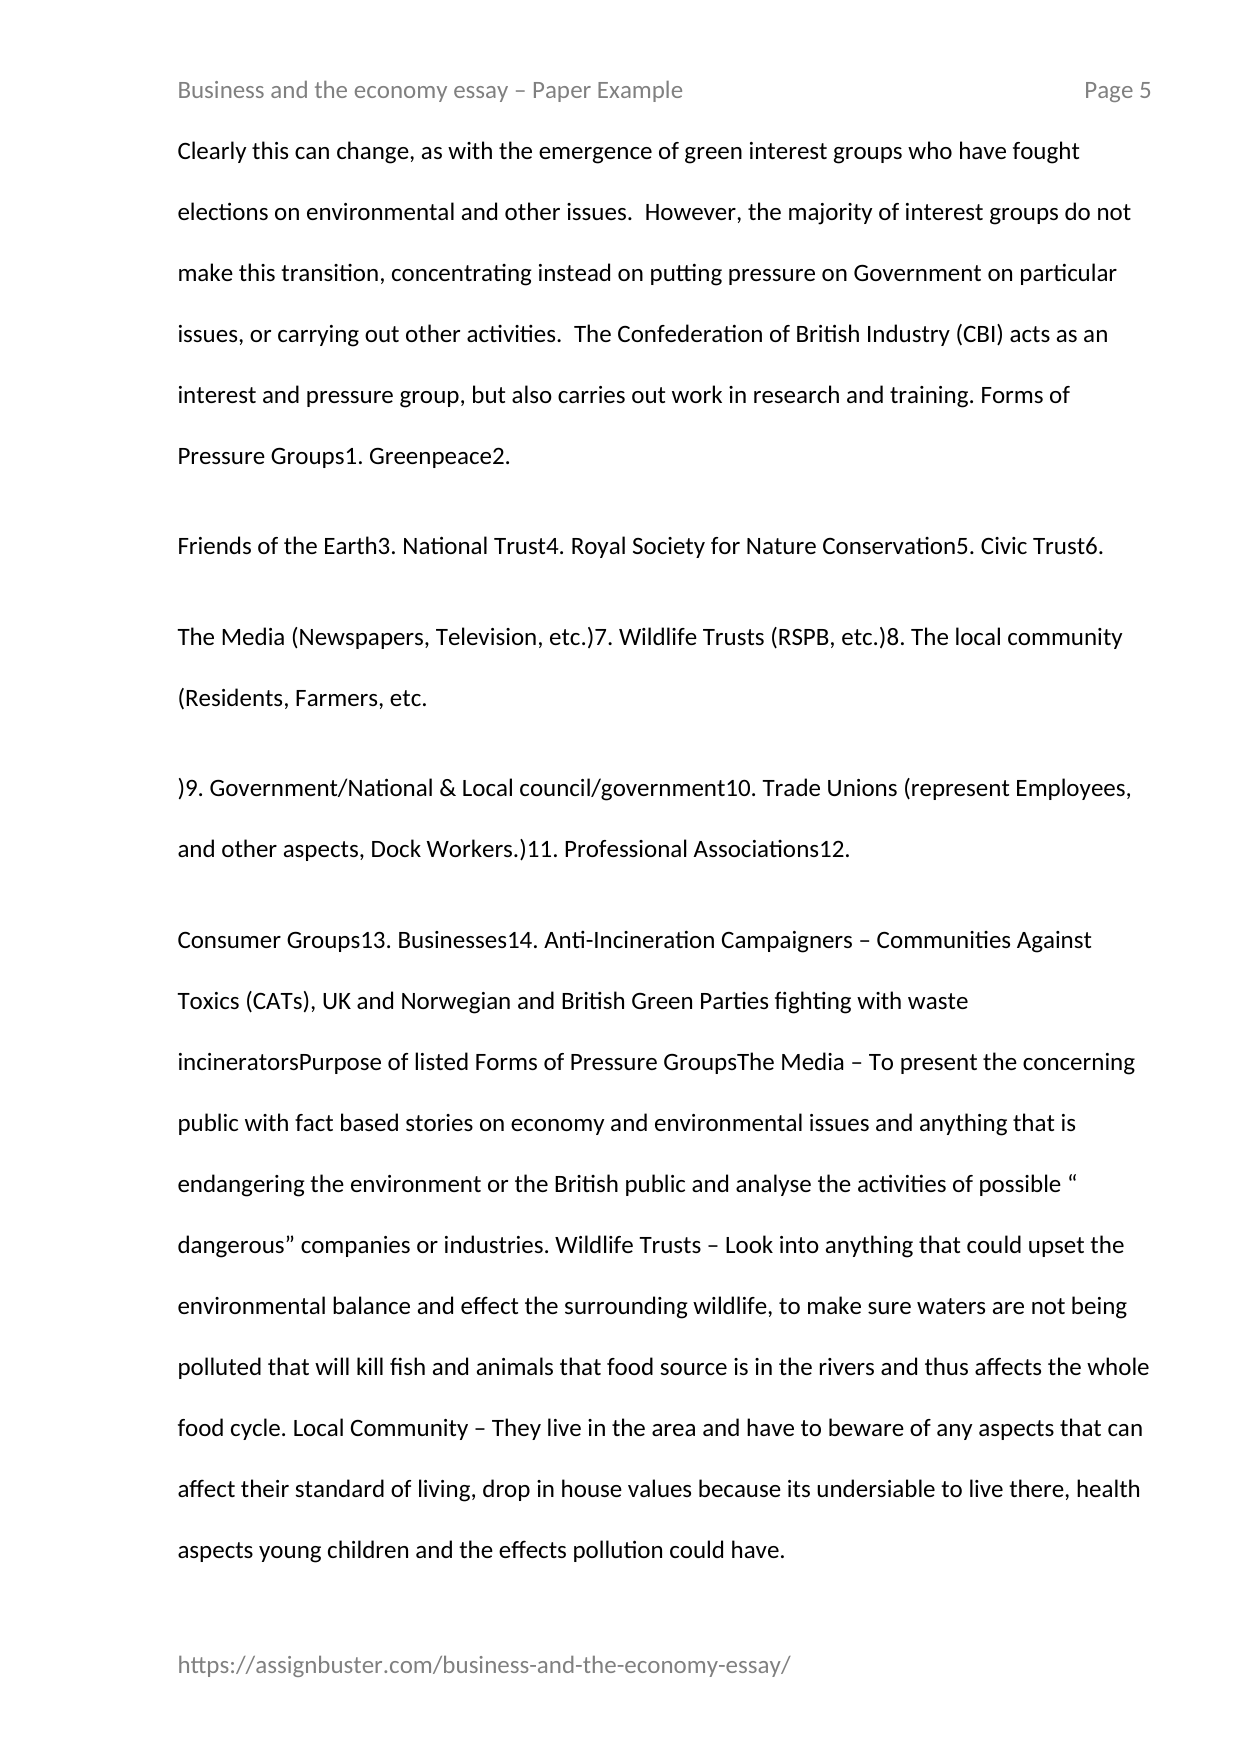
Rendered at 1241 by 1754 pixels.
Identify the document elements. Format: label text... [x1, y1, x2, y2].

text )9. Government/National & Local council/government10. Trade Unions (represent Employees, and other aspects, Dock Workers.)11. Professional Associations12. [177, 773, 1152, 864]
text The Media (Newspapers, Television, etc.)7. Wildlife Trusts (RSPB, etc.)8. The local community (Residents, Farmers, etc. [177, 621, 1152, 713]
text Consumer Groups13. Businesses14. Anti-Incineration Campaigners – Communities Against Toxics (CATs), UK and Norwegian and British Green Parties fighting with waste incineratorsPurpose of listed Forms of Pressure GroupsThe Media – To present the concerning public with fact based stories on economy and environmental issues and anything that is endangering the environment or the British public and analyse the activities of possible “ dangerous” companies or industries. Wildlife Trusts – Look into anything that could upset the environmental balance and effect the surrounding wildlife, to make sure waters are not being polluted that will kill fish and animals that food source is in the rivers and thus affects the whole food cycle. Local Community – They live in the area and have to beware of any aspects that can affect their standard of living, drop in house values because its undersiable to live there, health aspects young children and the effects pollution could have. [177, 924, 1152, 1565]
text Friends of the Earth3. National Trust4. Royal Society for Nature Conservation5. Civic Trust6. [177, 531, 1152, 561]
text Clearly this can change, as with the emergence of green interest groups who have fought elections on environmental and other issues. However, the majority of interest groups do not make this transition, concentrating instead on putting pressure on Government on particular issues, or carrying out other activities. The Confederation of British Industry (CBI) acts as an interest and pressure group, but also carries out work in research and training. Forms of Pressure Groups1. Greenpeace2. [177, 135, 1152, 471]
